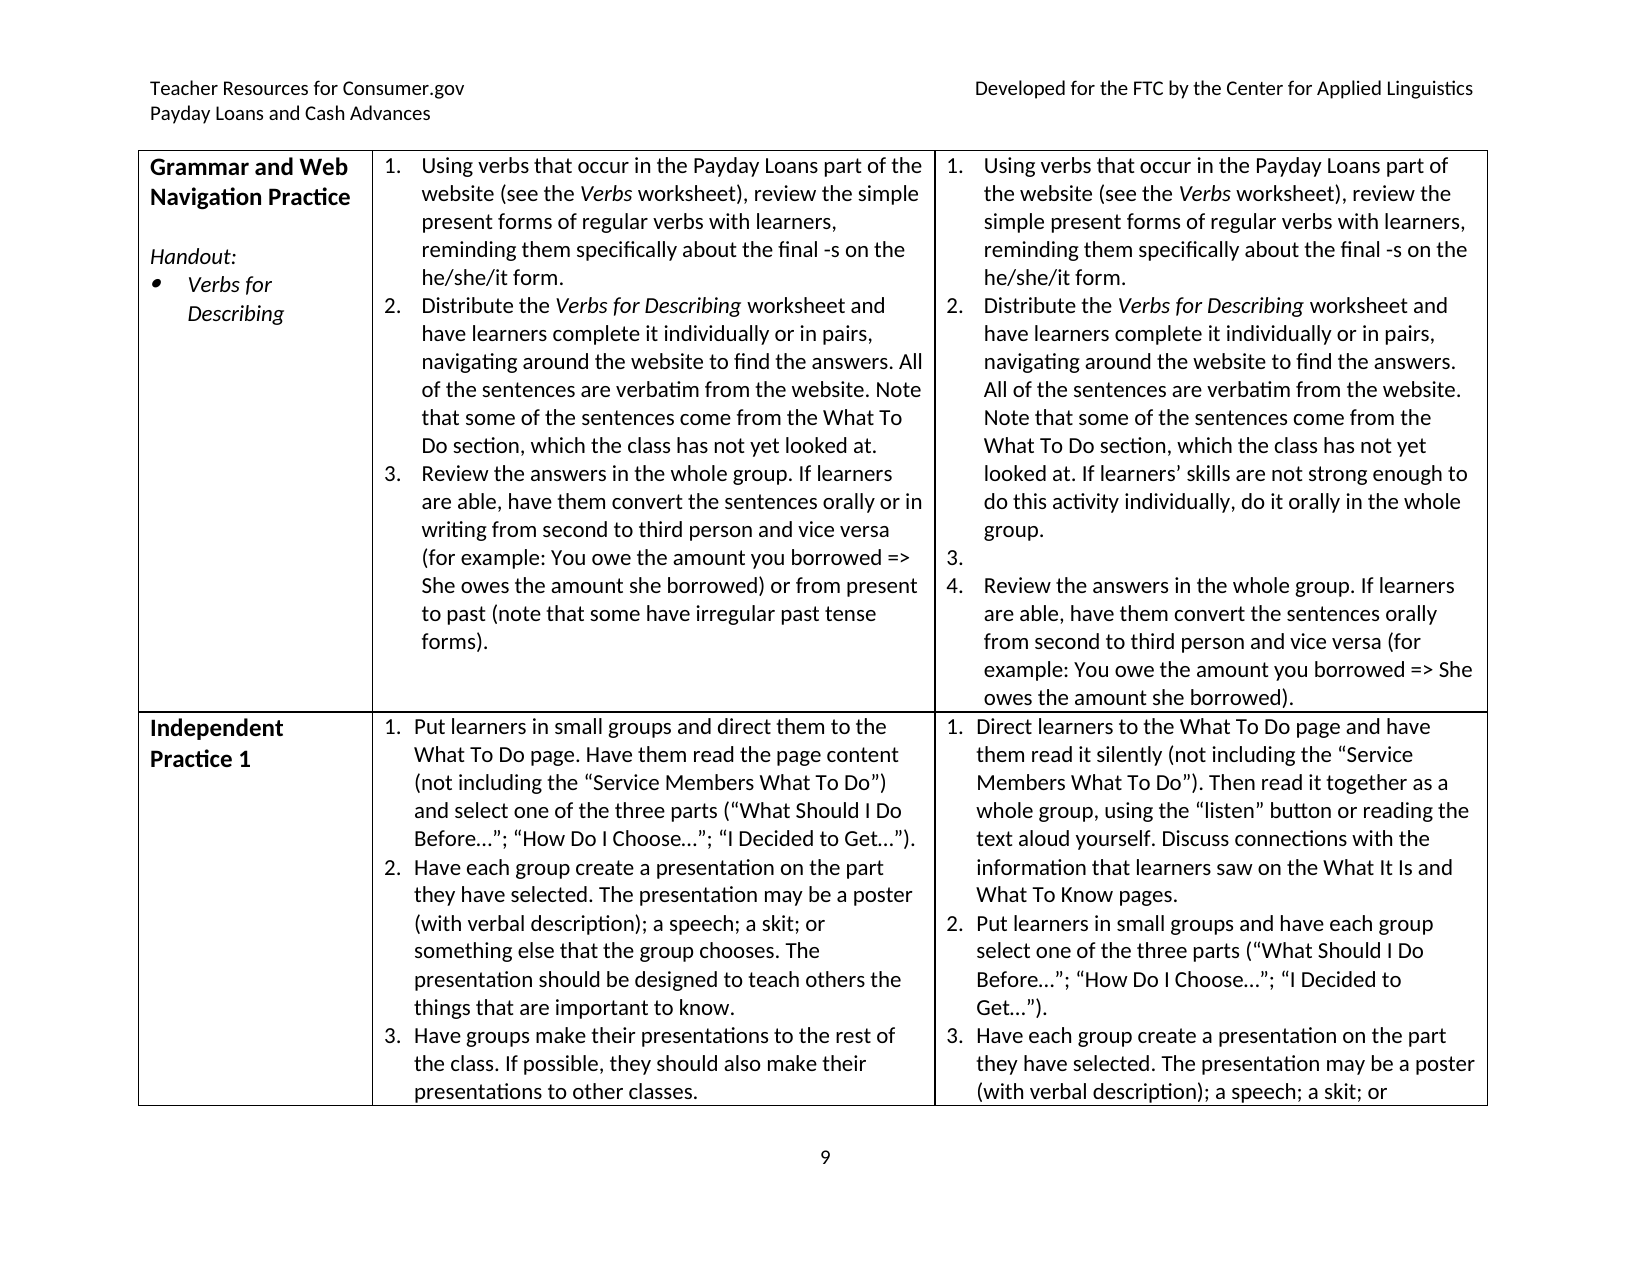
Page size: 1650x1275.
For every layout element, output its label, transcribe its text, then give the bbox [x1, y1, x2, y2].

table_cell Using verbs that occur in the Payday Loans part of the website (see the Verbs worksheet), review the simple present forms of regular verbs with learners, reminding them specifically about the final -s on the he/she/it form. Distribute the Verbs for Describing worksheet and have learners complete it individually or in pairs, navigating around the website to find the answers. All of the sentences are verbatim from the website. Note that some of the sentences come from the What To Do section, which the class has not yet looked at. Review the answers in the whole group. If learners are able, have them convert the sentences orally or in writing from second to third person and vice versa (for example: You owe the amount you borrowed => She owes the amount she borrowed) or from present to past (note that some have irregular past tense forms). [373, 151, 934, 711]
table_cell Grammar and Web Navigation Practice Handout: Verbs for Describing [139, 151, 372, 711]
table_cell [139, 713, 372, 1105]
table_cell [373, 713, 934, 1105]
table_cell Using verbs that occur in the Payday Loans part of the website (see the Verbs worksheet), review the simple present forms of regular verbs with learners, reminding them specifically about the final -s on the he/she/it form. Distribute the Verbs for Describing worksheet and have learners complete it individually or in pairs, navigating around the website to find the answers. All of the sentences are verbatim from the website. Note that some of the sentences come from the What To Do section, which the class has not yet looked at. If learners’ skills are not strong enough to do this activity individually, do it orally in the whole group. Review the answers in the whole group. If learners are able, have them convert the sentences orally from second to third person and vice versa (for example: You owe the amount you borrowed => She owes the amount she borrowed). [936, 151, 1487, 711]
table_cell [936, 713, 1487, 1105]
